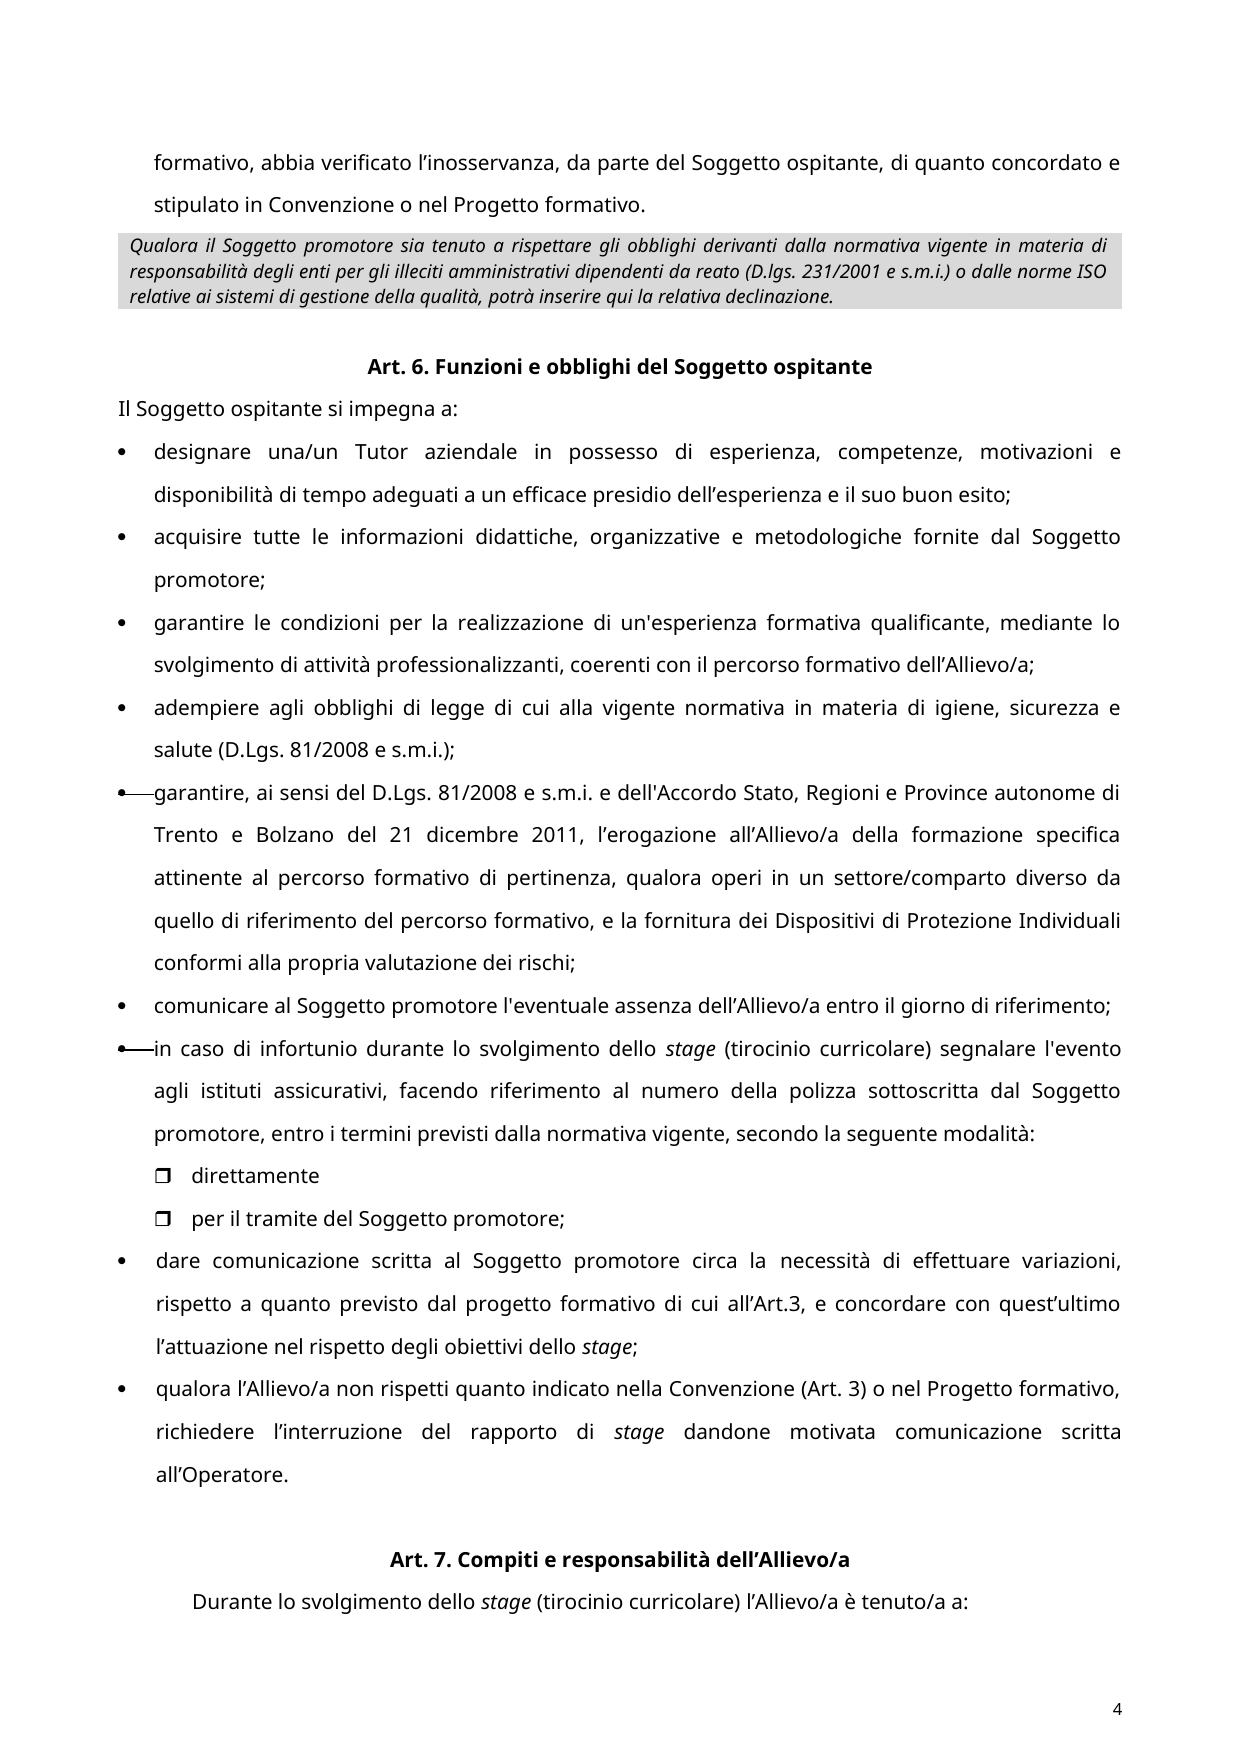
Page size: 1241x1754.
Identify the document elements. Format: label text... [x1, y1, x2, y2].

table_header Qualora il Soggetto promotore sia tenuto a rispettare gli obblighi derivanti dalla normativa vigente in materia di responsabilità degli enti per gli illeciti amministrativi dipendenti da reato (D.lgs. 231/2001 e s.m.i.) o dalle norme ISO relative ai sistemi di gestione della qualità, potrà inserire qui la relativa declinazione. [118, 233, 1122, 309]
list garantire, ai sensi del D.Lgs. 81/2008 e s.m.i. e dell'Accordo Stato, Regioni e Province autonome di Trento e Bolzano del 21 dicembre 2011, l’erogazione all’Allievo/a della formazione specifica attinente al percorso formativo di pertinenza, qualora operi in un settore/comparto diverso da quello di riferimento del percorso formativo, e la fornitura dei Dispositivi di Protezione Individuali conformi alla propria valutazione dei rischi; [118, 778, 1122, 977]
text Art. 6. Funzioni e obblighi del Soggetto ospitante [118, 352, 1122, 380]
list per il tramite del Soggetto promotore; [153, 1204, 1122, 1232]
list adempiere agli obblighi di legge di cui alla vigente normativa in materia di igiene, sicurezza e salute (D.Lgs. 81/2008 e s.m.i.); [118, 693, 1122, 764]
text Il Soggetto ospitante si impegna a: [118, 394, 1122, 423]
list comunicare al Soggetto promotore l'eventuale assenza dell’Allievo/a entro il giorno di riferimento; [118, 991, 1122, 1019]
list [118, 148, 1122, 219]
list direttamente [153, 1161, 1122, 1190]
list garantire le condizioni per la realizzazione di un'esperienza formativa qualificante, mediante lo svolgimento di attività professionalizzanti, coerenti con il percorso formativo dell’Allievo/a; [118, 608, 1122, 679]
list acquisire tutte le informazioni didattiche, organizzative e metodologiche fornite dal Soggetto promotore; [118, 522, 1122, 593]
list dare comunicazione scritta al Soggetto promotore circa la necessità di effettuare variazioni, rispetto a quanto previsto dal progetto formativo di cui all’Art.3, e concordare con quest’ultimo l’attuazione nel rispetto degli obiettivi dello stage; [118, 1247, 1122, 1360]
list designare una/un Tutor aziendale in possesso di esperienza, competenze, motivazioni e disponibilità di tempo adeguati a un efficace presidio dell’esperienza e il suo buon esito; [118, 437, 1122, 508]
list in caso di infortunio durante lo svolgimento dello stage (tirocinio curricolare) segnalare l'evento agli istituti assicurativi, facendo riferimento al numero della polizza sottoscritta dal Soggetto promotore, entro i termini previsti dalla normativa vigente, secondo la seguente modalità: [118, 1034, 1122, 1147]
list Durante lo svolgimento dello stage (tirocinio curricolare) l’Allievo/a è tenuto/a a: [118, 1587, 1122, 1616]
list qualora l’Allievo/a non rispetti quanto indicato nella Convenzione (Art. 3) o nel Progetto formativo, richiedere l’interruzione del rapporto di stage dandone motivata comunicazione scritta all’Operatore. [118, 1374, 1122, 1488]
text Art. 7. Compiti e responsabilità dell’Allievo/a [118, 1545, 1122, 1573]
